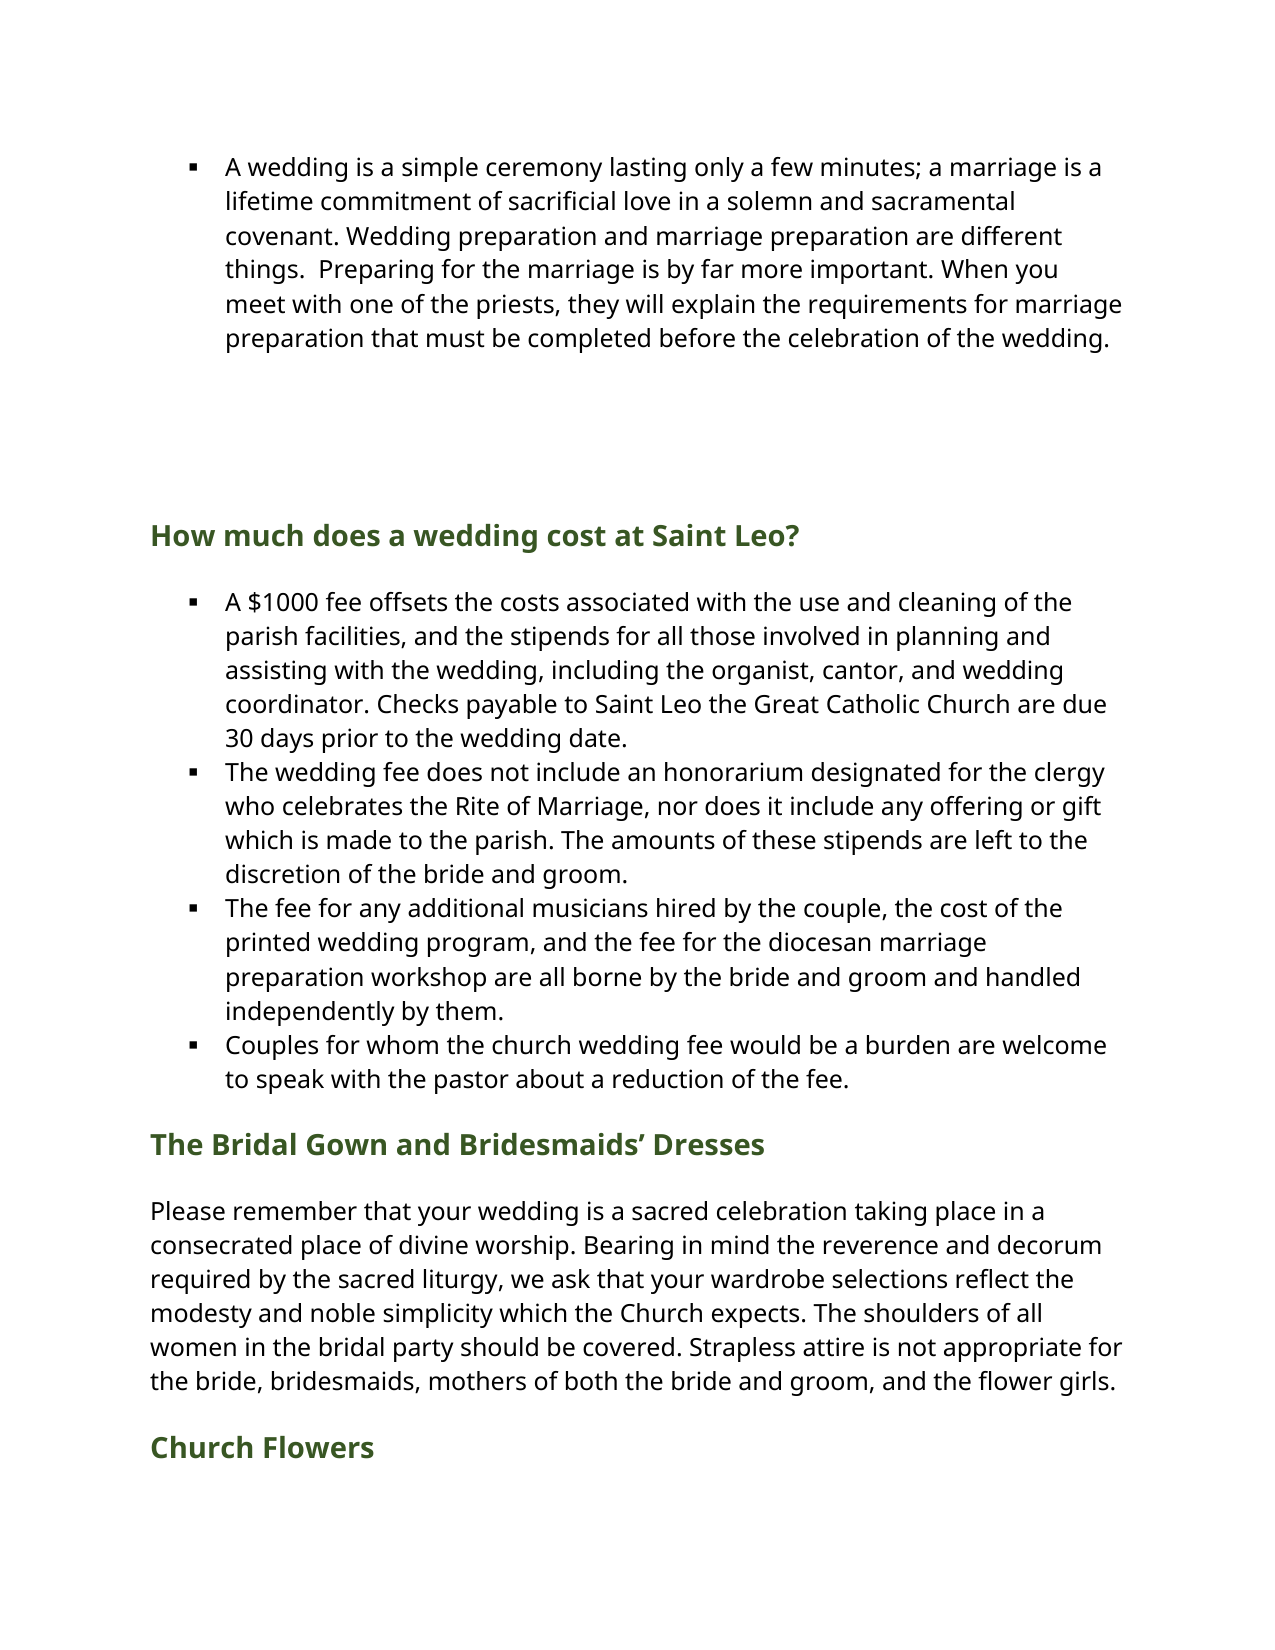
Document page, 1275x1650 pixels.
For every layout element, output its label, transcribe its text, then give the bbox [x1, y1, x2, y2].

list The wedding fee does not include an honorarium designated for the clergy who celebrates the Rite of Marriage, nor does it include any offering or gift which is made to the parish. The amounts of these stipends are left to the discretion of the bride and groom. [187, 950, 1125, 1086]
list The fee for any additional musicians hired by the couple, the cost of the printed wedding program, and the fee for the diocesan marriage preparation workshop are all borne by the bride and groom and handled independently by them. [187, 1116, 1125, 1252]
text How much does a wedding cost at Saint Leo? [150, 682, 1125, 721]
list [187, 150, 1125, 218]
text The Bridal Gown and Bridesmaids’ Dresses [150, 1378, 1125, 1418]
list A wedding is a simple ceremony lasting only a few minutes; a marriage is a lifetime commitment of sacrificial love in a solemn and sacramental covenant. Wedding preparation and marriage preparation are different things. Preparing for the marriage is by far more important. When you meet with one of the priests, they will explain the requirements for marriage preparation that must be completed before the celebration of the wedding. [187, 316, 1125, 521]
list Couples for whom the church wedding fee would be a burden are welcome to speak with the pastor about a reduction of the fee. [187, 1281, 1125, 1349]
text What must be done before the wedding? [150, 247, 1125, 287]
list A $1000 fee offsets the costs associated with the use and cleaning of the parish facilities, and the stipends for all those involved in planning and assisting with the wedding, including the organist, cantor, and wedding coordinator. Checks payable to Saint Leo the Great Catholic Church are due 30 days prior to the wedding date. [187, 751, 1125, 921]
